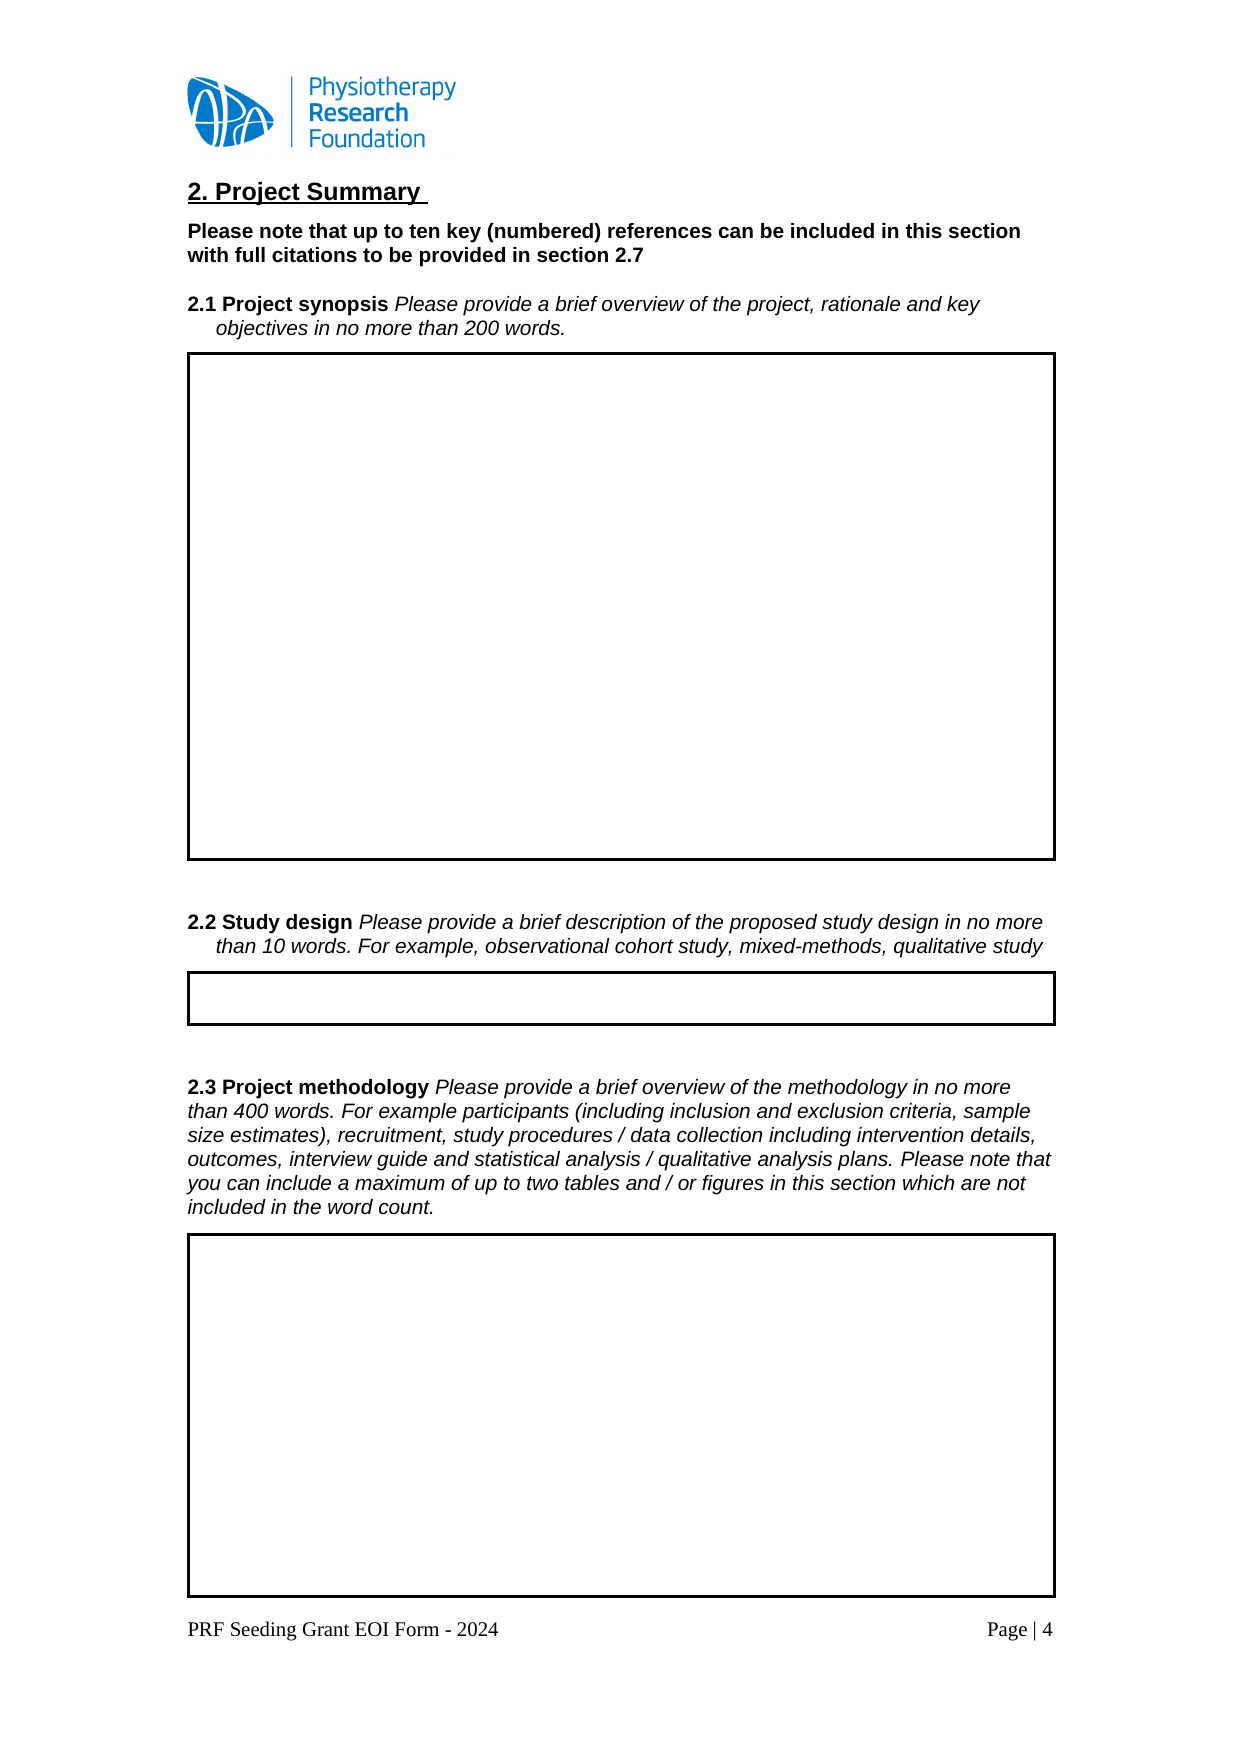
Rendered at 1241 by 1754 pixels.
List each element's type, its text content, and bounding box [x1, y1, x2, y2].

text Please note that up to ten key (numbered) references can be included in this section with full citations to be provided in section 2.7 [187, 218, 1053, 266]
text 2.1 Project synopsis Please provide a brief overview of the project, rationale and key objectives in no more than 200 words. [187, 291, 1053, 339]
picture [187, 75, 456, 154]
table_header [190, 1236, 1053, 1595]
text 2.3 Project methodology Please provide a brief overview of the methodology in no more than 400 words. For example participants (including inclusion and exclusion criteria, sample size estimates), recruitment, study procedures / data collection including intervention details, outcomes, interview guide and statistical analysis / qualitative analysis plans. Please note that you can include a maximum of up to two tables and / or figures in this section which are not included in the word count. [187, 1075, 1053, 1220]
text 2. Project Summary [187, 177, 1053, 206]
table_header [190, 974, 1053, 1023]
text 2.2 Study design Please provide a brief description of the proposed study design in no more than 10 words. For example, observational cohort study, mixed-methods, qualitative study [187, 910, 1053, 958]
table_header [190, 355, 1053, 858]
